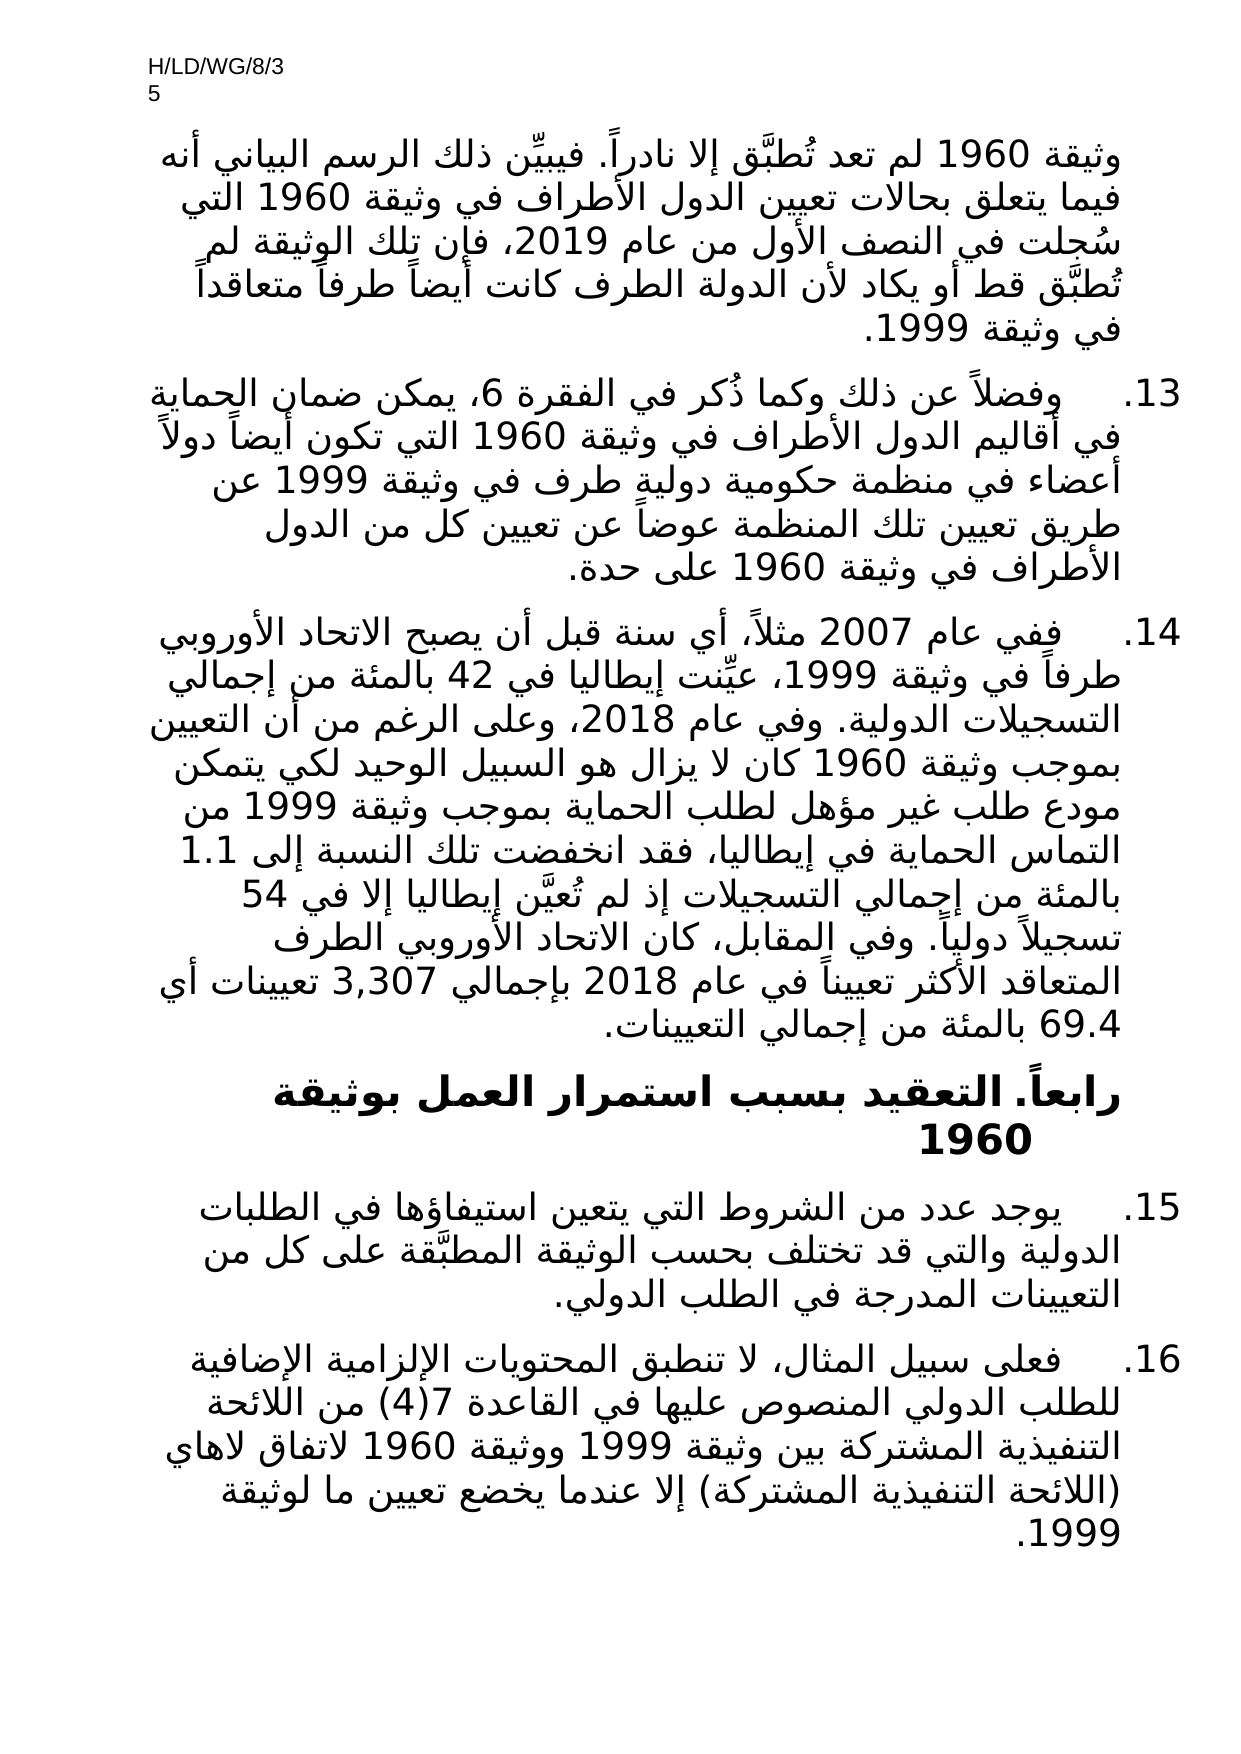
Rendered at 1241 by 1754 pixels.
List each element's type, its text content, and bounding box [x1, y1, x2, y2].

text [148, 132, 1122, 350]
subtitle رابعاً. التعقيد بسبب استمرار العمل بوثيقة 1960 [148, 1068, 1122, 1165]
text وفضلاً عن ذلك وكما ذُكر في الفقرة 6، يمكن ضمان الحماية في أقاليم الدول الأطراف في وثيقة 1960 التي تكون أيضاً دولاً أعضاء في منظمة حكومية دولية طرف في وثيقة 1999 عن طريق تعيين تلك المنظمة عوضاً عن تعيين كل من الدول الأطراف في وثيقة 1960 على حدة. [148, 371, 1122, 589]
text يوجد عدد من الشروط التي يتعين استيفاؤها في الطلبات الدولية والتي قد تختلف بحسب الوثيقة المطبَّقة على كل من التعيينات المدرجة في الطلب الدولي. [148, 1186, 1122, 1316]
text ففي عام 2007 مثلاً، أي سنة قبل أن يصبح الاتحاد الأوروبي طرفاً في وثيقة 1999، عيِّنت إيطاليا في 42 بالمئة من إجمالي التسجيلات الدولية. وفي عام 2018، وعلى الرغم من أن التعيين بموجب وثيقة 1960 كان لا يزال هو السبيل الوحيد لكي يتمكن مودع طلب غير مؤهل لطلب الحماية بموجب وثيقة 1999 من التماس الحماية في إيطاليا، فقد انخفضت تلك النسبة إلى 1.1 بالمئة من إجمالي التسجيلات إذ لم تُعيَّن إيطاليا إلا في 54 تسجيلاً دولياً. وفي المقابل، كان الاتحاد الأوروبي الطرف المتعاقد الأكثر تعييناً في عام 2018 بإجمالي 3,307 تعيينات أي 69.4 بالمئة من إجمالي التعيينات. [148, 610, 1122, 1047]
text فعلى سبيل المثال، لا تنطبق المحتويات الإلزامية الإضافية للطلب الدولي المنصوص عليها في القاعدة 7(4) من اللائحة التنفيذية المشتركة بين وثيقة 1999 ووثيقة 1960 لاتفاق لاهاي (اللائحة التنفيذية المشتركة) إلا عندما يخضع تعيين ما لوثيقة 1999. [148, 1337, 1122, 1556]
